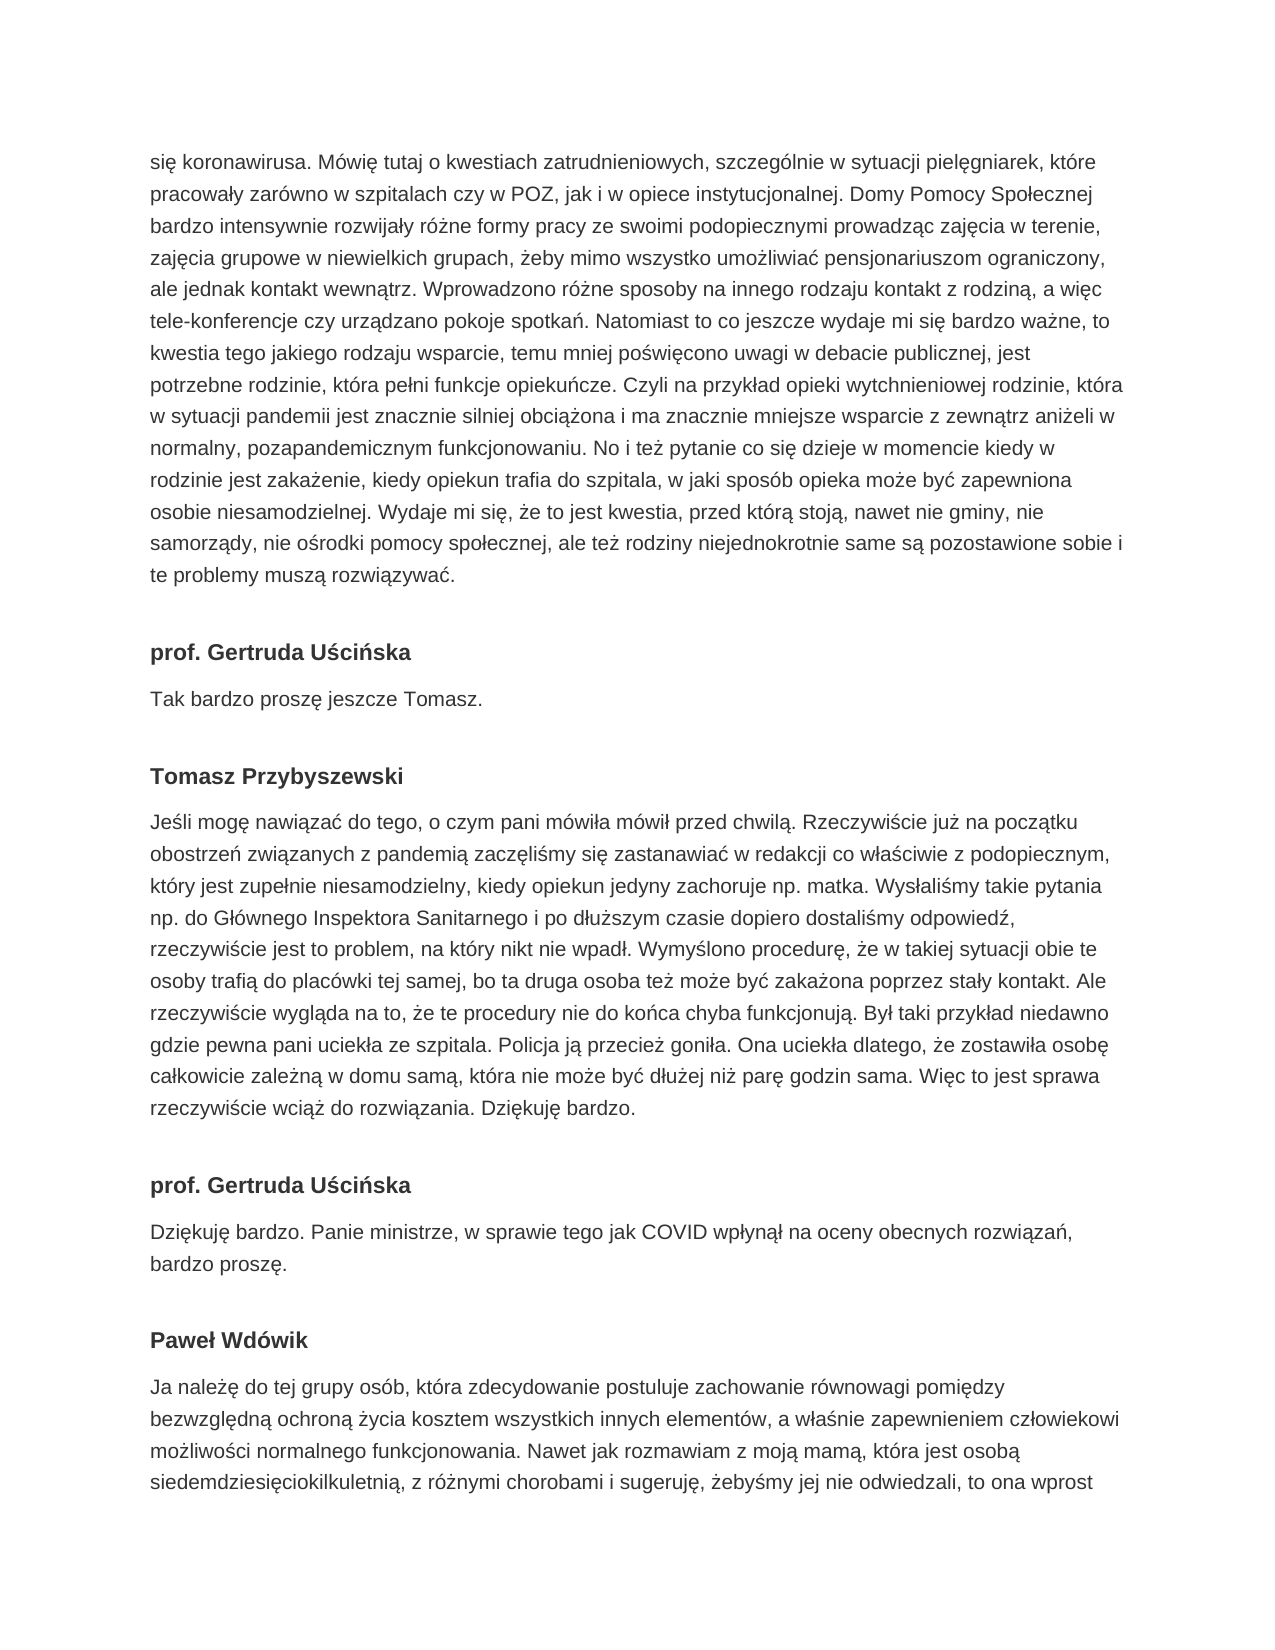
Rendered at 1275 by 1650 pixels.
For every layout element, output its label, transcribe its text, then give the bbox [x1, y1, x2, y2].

text Jeśli mogę nawiązać do tego, o czym pani mówiła mówił przed chwilą. Rzeczywiście już na początku obostrzeń związanych z pandemią zaczęliśmy się zastanawiać w redakcji co właściwie z podopiecznym, który jest zupełnie niesamodzielny, kiedy opiekun jedyny zachoruje np. matka. Wysłaliśmy takie pytania np. do Głównego Inspektora Sanitarnego i po dłuższym czasie dopiero dostaliśmy odpowiedź, rzeczywiście jest to problem, na który nikt nie wpadł. Wymyślono procedurę, że w takiej sytuacji obie te osoby trafią do placówki tej samej, bo ta druga osoba też może być zakażona poprzez stały kontakt. Ale rzeczywiście wygląda na to, że te procedury nie do końca chyba funkcjonują. Był taki przykład niedawno gdzie pewna pani uciekła ze szpitala. Policja ją przecież goniła. Ona uciekła dlatego, że zostawiła osobę całkowicie zależną w domu samą, która nie może być dłużej niż parę godzin sama. Więc to jest sprawa rzeczywiście wciąż do rozwiązania. Dziękuję bardzo. [150, 810, 1125, 1120]
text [150, 1375, 1125, 1494]
subtitle prof. Gertruda Uścińska [150, 1172, 1125, 1198]
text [150, 150, 1125, 587]
subtitle Paweł Wdówik [150, 1327, 1125, 1354]
subtitle Tomasz Przybyszewski [150, 763, 1125, 789]
text Dziękuję bardzo. Panie ministrze, w sprawie tego jak COVID wpłynął na oceny obecnych rozwiązań, bardzo proszę. [150, 1219, 1125, 1275]
text Tak bardzo proszę jeszcze Tomasz. [150, 687, 1125, 711]
subtitle prof. Gertruda Uścińska [150, 639, 1125, 665]
